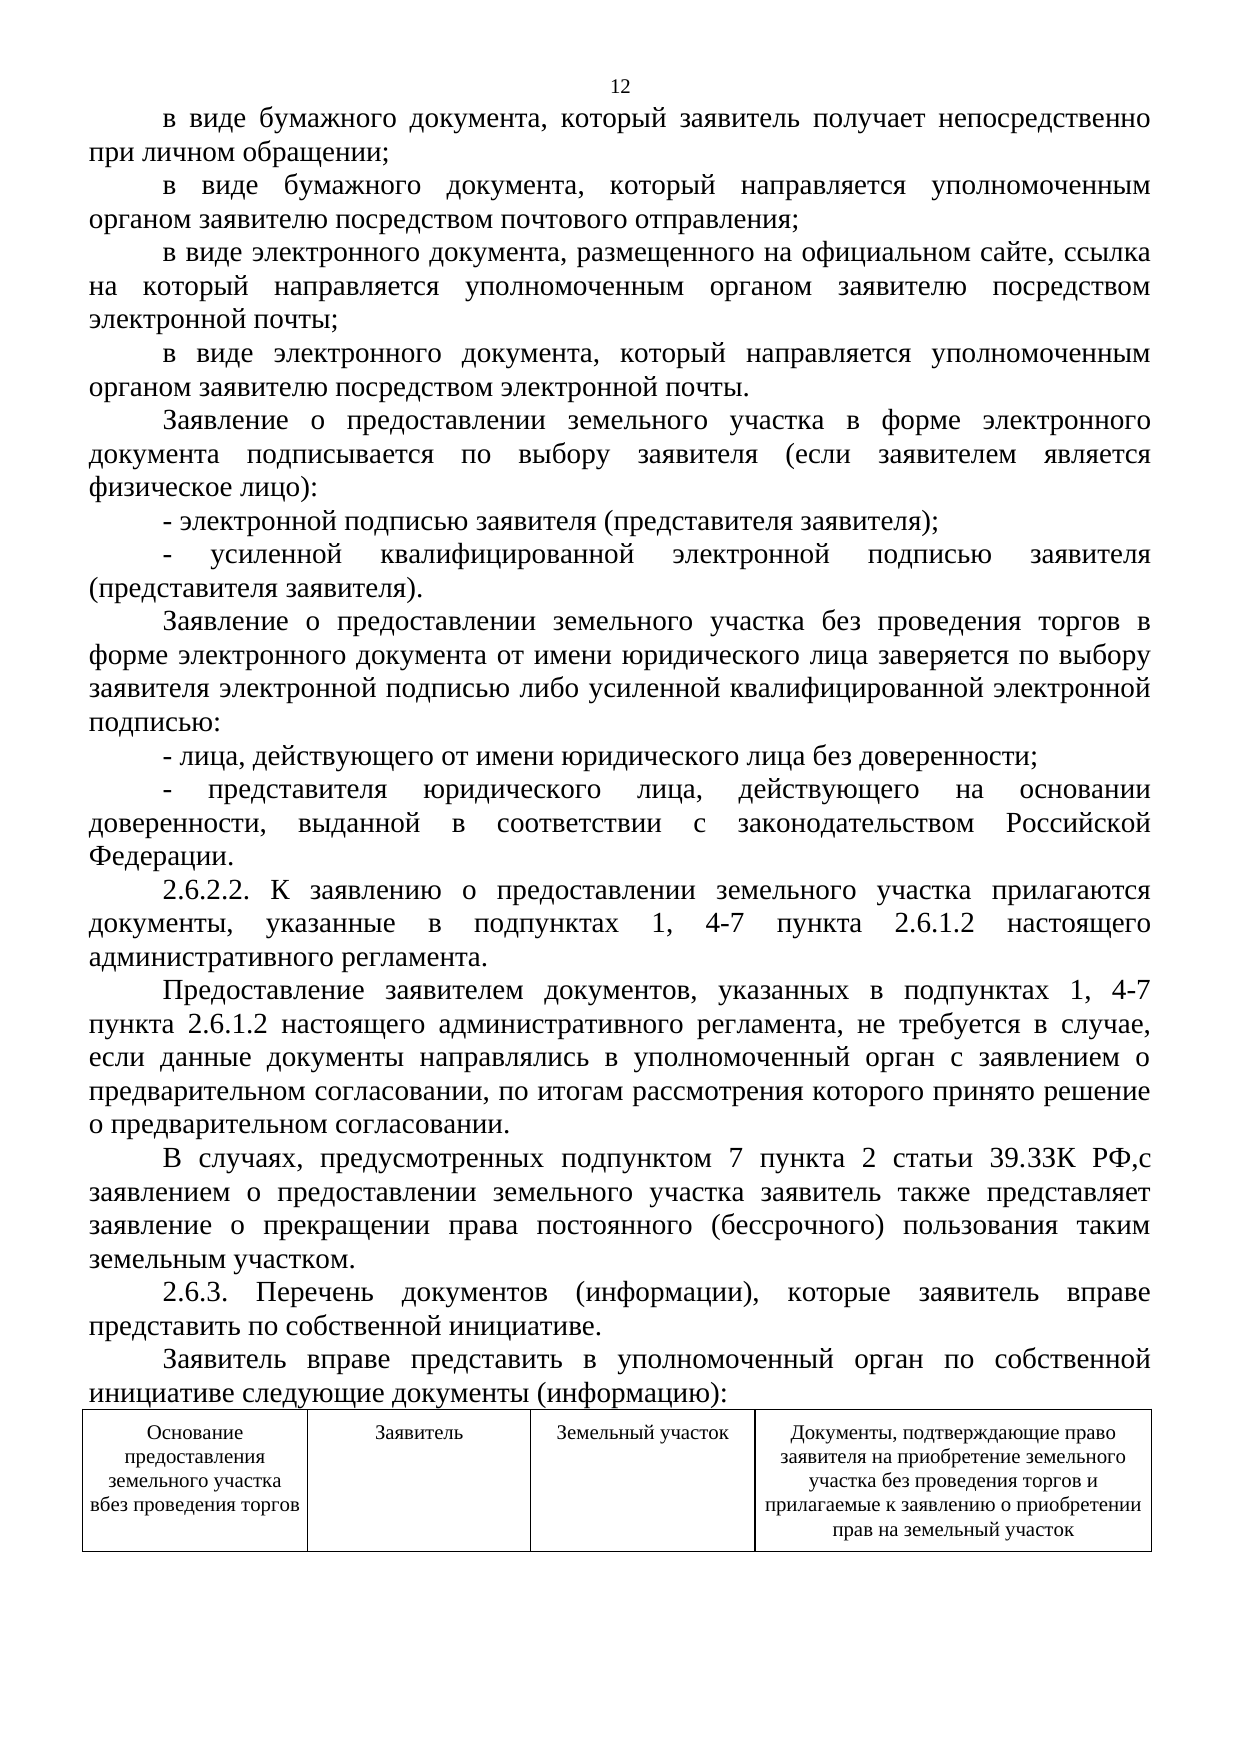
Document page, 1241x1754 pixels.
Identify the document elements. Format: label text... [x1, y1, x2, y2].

table_header Документы, подтверждающие право заявителя на приобретение земельного участка без проведения торгов и прилагаемые к заявлению о приобретении прав на земельный участок [756, 1410, 1151, 1551]
text Заявление о предоставлении земельного участка в форме электронного документа подписывается по выбору заявителя (если заявителем является физическое лицо): [89, 402, 1152, 503]
text - лица, действующего от имени юридического лица без доверенности; [89, 738, 1152, 771]
text в виде бумажного документа, который направляется уполномоченным органом заявителю посредством почтового отправления; [89, 167, 1152, 234]
text 2.6.3. Перечень документов (информации), которые заявитель вправе представить по собственной инициативе. [89, 1274, 1152, 1341]
text Заявление о предоставлении земельного участка без проведения торгов в форме электронного документа от имени юридического лица заверяется по выбору заявителя электронной подписью либо усиленной квалифицированной электронной подписью: [89, 603, 1152, 738]
text Предоставление заявителем документов, указанных в подпунктах 1, 4-7 пункта 2.6.1.2 настоящего административного регламента, не требуется в случае, если данные документы направлялись в уполномоченный орган с заявлением о предварительном согласовании, по итогам рассмотрения которого принято решение о предварительном согласовании. [89, 972, 1152, 1140]
table_header Заявитель [308, 1410, 530, 1551]
text - представителя юридического лица, действующего на основании доверенности, выданной в соответствии с законодательством Российской Федерации. [89, 771, 1152, 872]
text 2.6.2.2. К заявлению о предоставлении земельного участка прилагаются документы, указанные в подпунктах 1, 4-7 пункта 2.6.1.2 настоящего административного регламента. [89, 872, 1152, 972]
table_header Основание предоставления земельного участка вбез проведения торгов [83, 1410, 307, 1551]
text в виде бумажного документа, который заявитель получает непосредственно при личном обращении; [89, 100, 1152, 167]
text - электронной подписью заявителя (представителя заявителя); [89, 503, 1152, 536]
text в виде электронного документа, размещенного на официальном сайте, ссылка на который направляется уполномоченным органом заявителю посредством электронной почты; [89, 234, 1152, 335]
text - усиленной квалифицированной электронной подписью заявителя (представителя заявителя). [89, 536, 1152, 603]
text Заявитель вправе представить в уполномоченный орган по собственной инициативе следующие документы (информацию): [89, 1341, 1152, 1408]
table_header Земельный участок [531, 1410, 754, 1551]
text в виде электронного документа, который направляется уполномоченным органом заявителю посредством электронной почты. [89, 335, 1152, 402]
text В случаях, предусмотренных подпунктом 7 пункта 2 статьи 39.3ЗК РФ,с заявлением о предоставлении земельного участка заявитель также представляет заявление о прекращении права постоянного (бессрочного) пользования таким земельным участком. [89, 1140, 1152, 1274]
